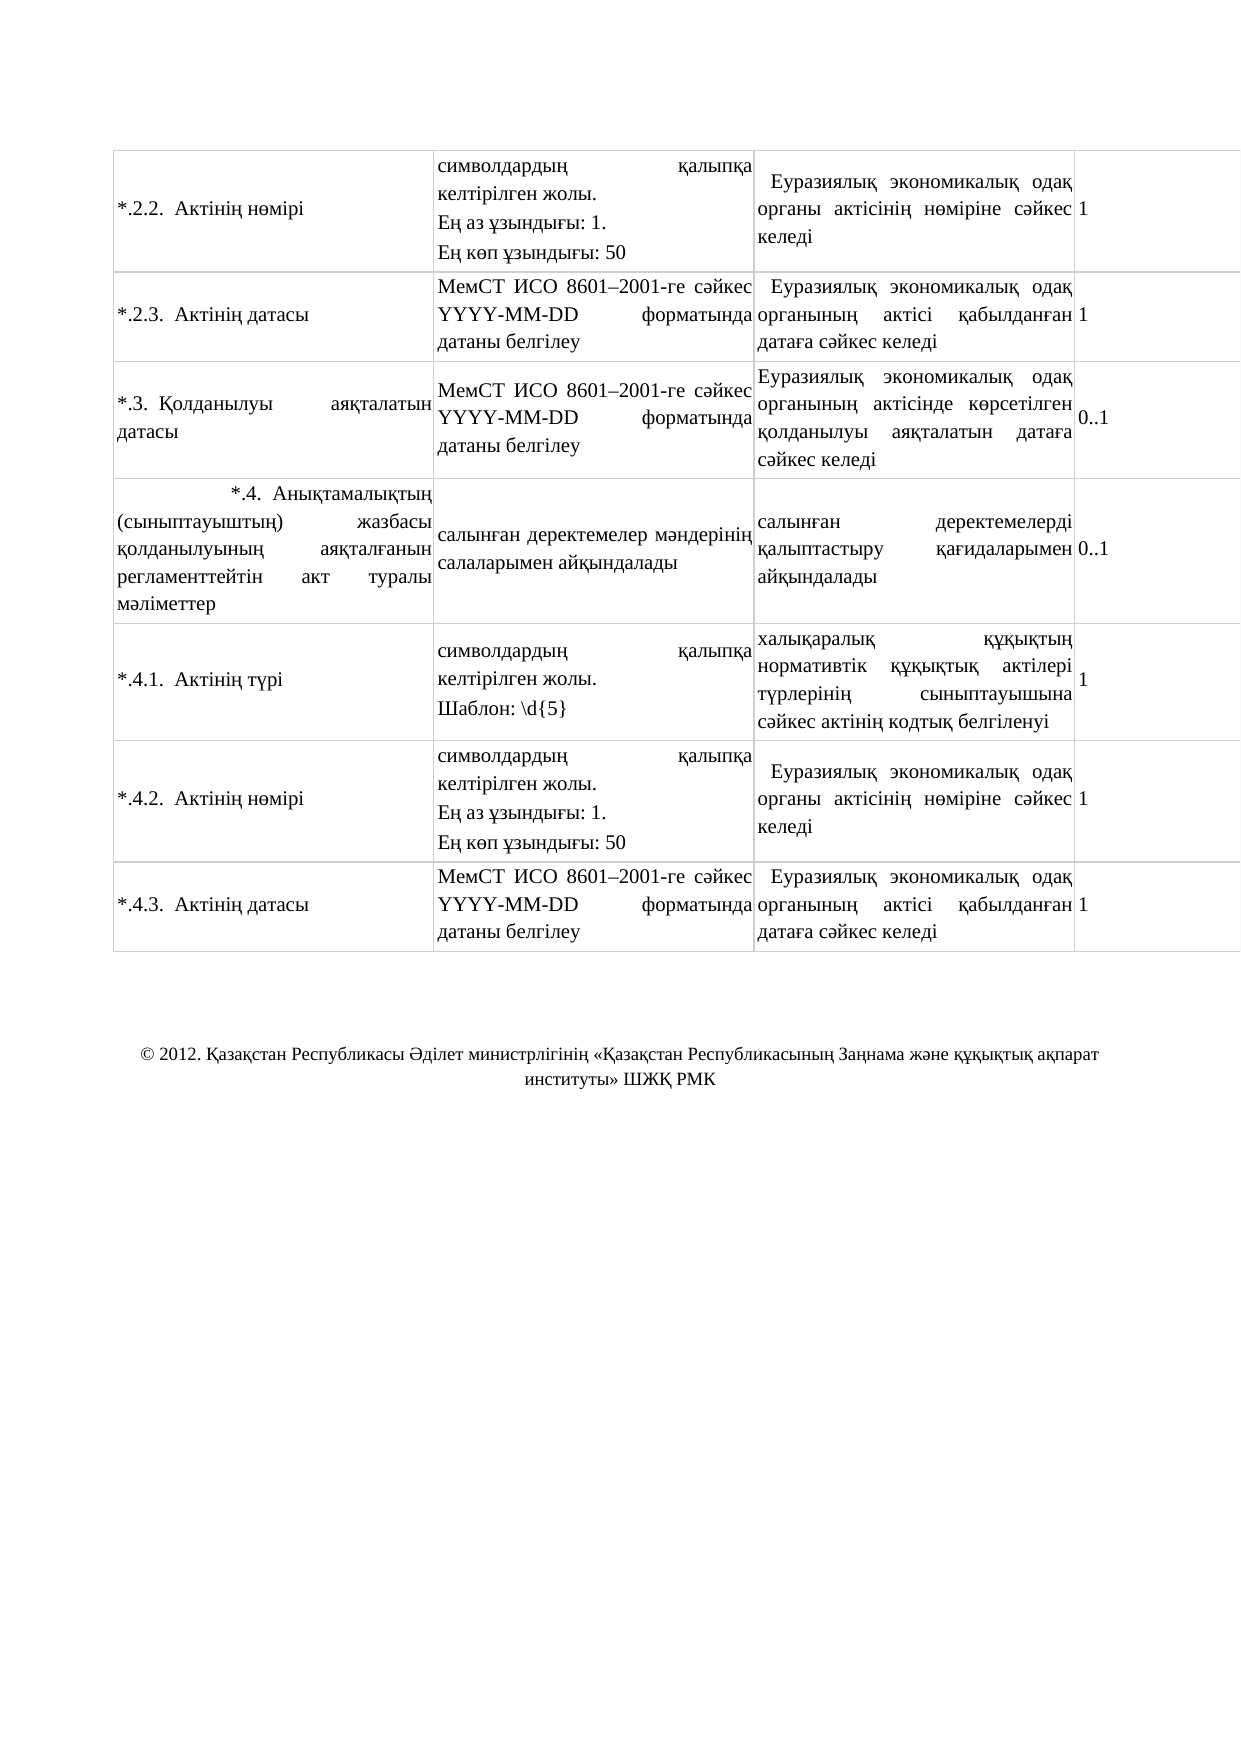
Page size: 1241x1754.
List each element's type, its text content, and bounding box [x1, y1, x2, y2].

table_cell МемСТ ИСО 8601–2001-ге сәйкес YYYY-MM-DD форматында датаны белгілеу [434, 273, 753, 361]
table_cell 1 [1075, 624, 1240, 740]
table_cell Еуразиялық экономикалық одақ органы актісінің нөміріне сәйкес келеді [755, 741, 1074, 861]
table_cell 0..1 [1075, 479, 1240, 623]
table_cell 1 [1075, 273, 1240, 361]
text © 2012. Қазақстан Республикасы Әділет министрлігінің «Қазақстан Республикасының Заңнама және құқықтық ақпарат институты» ШЖҚ РМК [112, 1043, 1128, 1089]
table_cell МемСТ ИСО 8601–2001-ге сәйкес YYYY-MM-DD форматында датаны белгілеу [434, 362, 753, 478]
table_cell 1 [1075, 741, 1240, 861]
table_cell *.4.1. Актінің түрі [114, 624, 433, 740]
table_cell *.3. Қолданылуы аяқталатын датасы [114, 362, 433, 478]
table_cell *.2.3. Актінің датасы [114, 273, 433, 361]
table_cell Еуразиялық экономикалық одақ органының актісі қабылданған датаға сәйкес келеді [755, 863, 1074, 951]
table_cell *.2.2. Актінің нөмірі [114, 151, 433, 271]
table_cell символдардың қалыпқа келтірілген жолы. Шаблон: \d{5} [434, 624, 753, 740]
table_cell Еуразиялық экономикалық одақ органының актісі қабылданған датаға сәйкес келеді [755, 273, 1074, 361]
table_cell Еуразиялық экономикалық одақ органы актісінің нөміріне сәйкес келеді [755, 151, 1074, 271]
table_cell 0..1 [1075, 362, 1240, 478]
table_cell *.4.2. Актінің нөмірі [114, 741, 433, 861]
table_cell салынған деректемелерді қалыптастыру қағидаларымен айқындалады [755, 479, 1074, 623]
table_cell символдардың қалыпқа келтірілген жолы. Ең аз ұзындығы: 1. Ең көп ұзындығы: 50 [434, 741, 753, 861]
table_cell Еуразиялық экономикалық одақ органының актісінде көрсетілген қолданылуы аяқталатын датаға сәйкес келеді [755, 362, 1074, 478]
table_cell 1 [1075, 863, 1240, 951]
table_cell *.4.3. Актінің датасы [114, 863, 433, 951]
table_cell халықаралық құқықтың нормативтік құқықтық актілері түрлерінің сыныптауышына сәйкес актінің кодтық белгіленуі [755, 624, 1074, 740]
table_cell символдардың қалыпқа келтірілген жолы. Ең аз ұзындығы: 1. Ең көп ұзындығы: 50 [434, 151, 753, 271]
table_cell *.4. Анықтамалықтың (сыныптауыштың) жазбасы қолданылуының аяқталғанын регламенттейтін акт туралы мәліметтер [114, 479, 433, 623]
table_cell салынған деректемелер мәндерінің салаларымен айқындалады [434, 479, 753, 623]
table_cell МемСТ ИСО 8601–2001-ге сәйкес YYYY-MM-DD форматында датаны белгілеу [434, 863, 753, 951]
table_cell 1 [1075, 151, 1240, 271]
